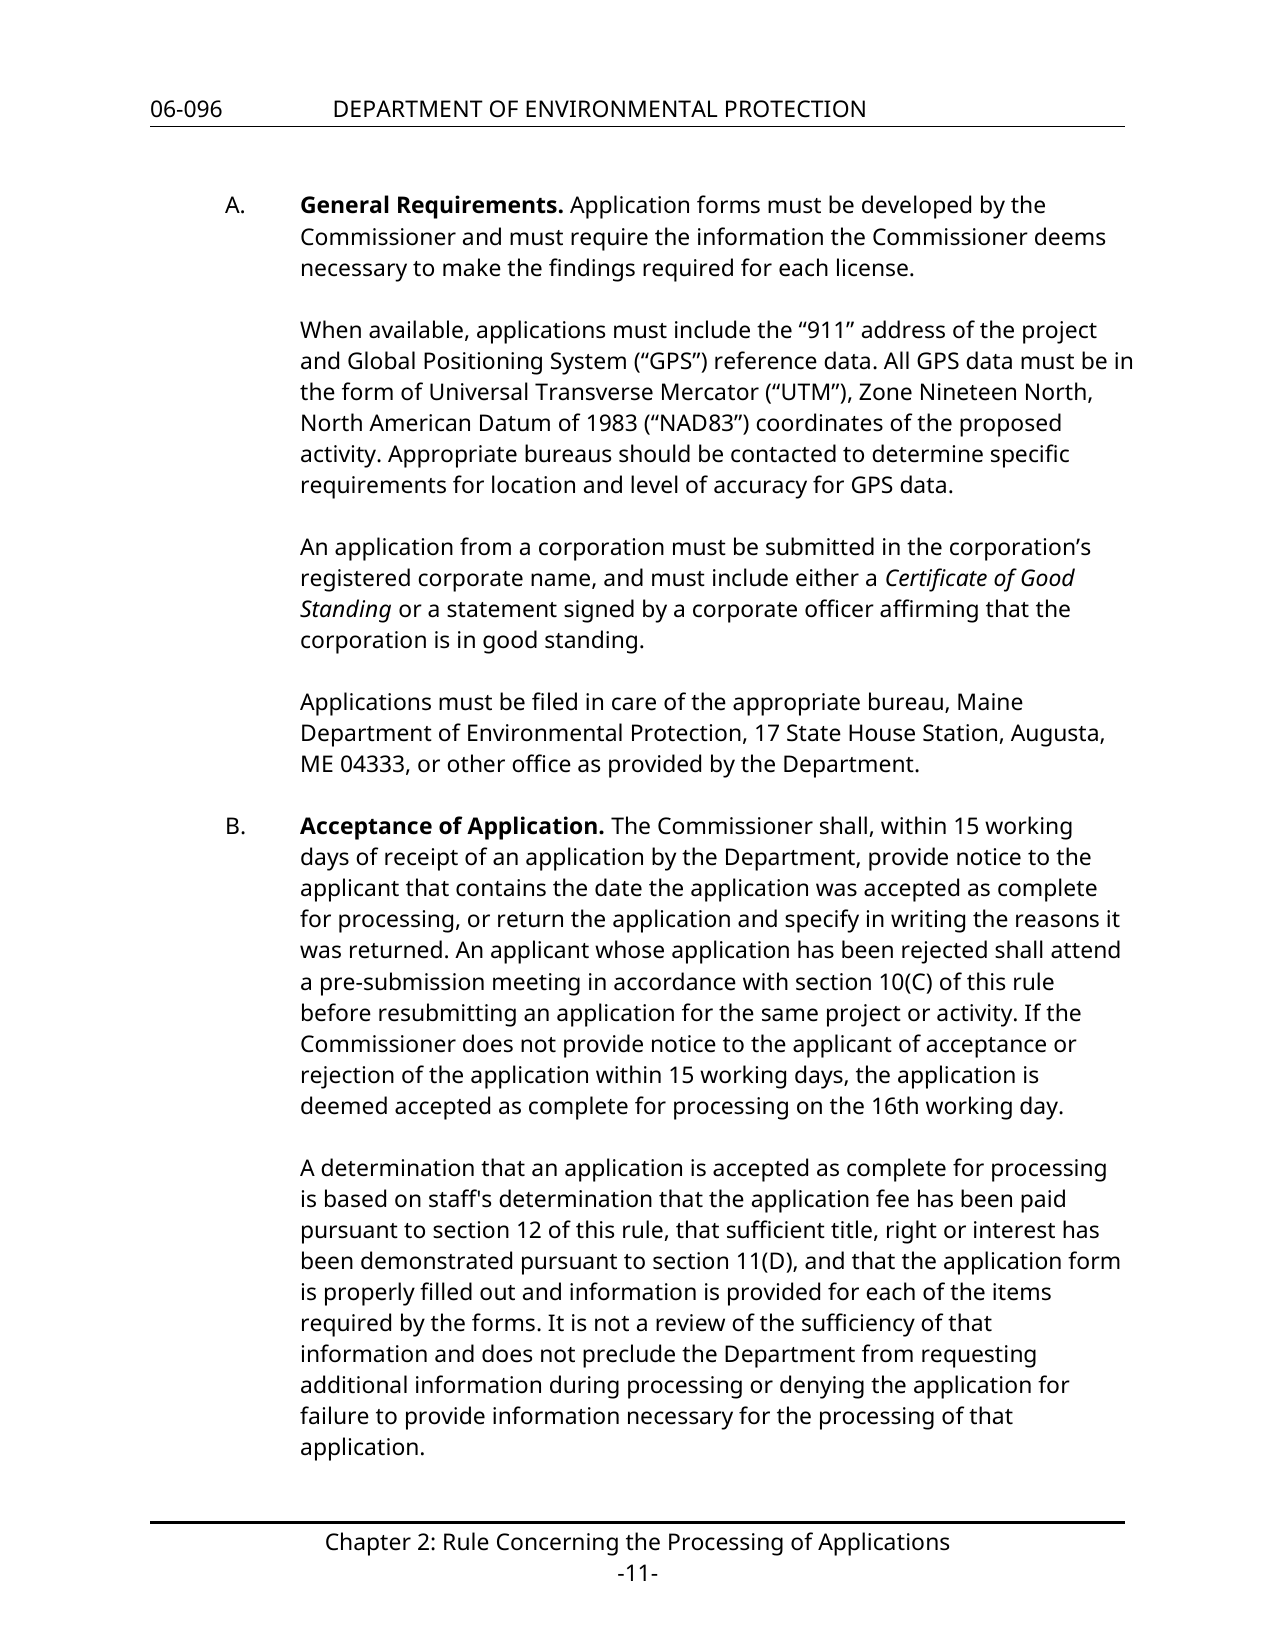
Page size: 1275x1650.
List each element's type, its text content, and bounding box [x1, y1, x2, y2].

text An application from a corporation must be submitted in the corporation’s registered corporate name, and must include either a Certificate of Good Standing or a statement signed by a corporate officer affirming that the corporation is in good standing. [300, 531, 1125, 655]
text A determination that an application is accepted as complete for processing is based on staff's determination that the application fee has been paid pursuant to section 12 of this rule, that sufficient title, right or interest has been demonstrated pursuant to section 11(D), and that the application form is properly filled out and information is provided for each of the items required by the forms. It is not a review of the sufficiency of that information and does not preclude the Department from requesting additional information during processing or denying the application for failure to provide information necessary for the processing of that application. [300, 1152, 1125, 1462]
text When available, applications must include the “911” address of the project and Global Positioning System (“GPS”) reference data. All GPS data must be in the form of Universal Transverse Mercator (“UTM”), Zone Nineteen North, North American Datum of 1983 (“NAD83”) coordinates of the proposed activity. Appropriate bureaus should be contacted to determine specific requirements for location and level of accuracy for GPS data. [300, 313, 1144, 500]
text Applications must be filed in care of the appropriate bureau, Maine Department of Environmental Protection, 17 State House Station, Augusta, ME 04333, or other office as provided by the Department. [300, 686, 1125, 779]
list General Requirements. Application forms must be developed by the Commissioner and must require the information the Commissioner deems necessary to make the findings required for each license. [225, 189, 1125, 282]
list Acceptance of Application. The Commissioner shall, within 15 working days of receipt of an application by the Department, provide notice to the applicant that contains the date the application was accepted as complete for processing, or return the application and specify in writing the reasons it was returned. An applicant whose application has been rejected shall attend a pre-submission meeting in accordance with section 10(C) of this rule before resubmitting an application for the same project or activity. If the Commissioner does not provide notice to the applicant of acceptance or rejection of the application within 15 working days, the application is deemed accepted as complete for processing on the 16th working day. [225, 810, 1125, 1121]
